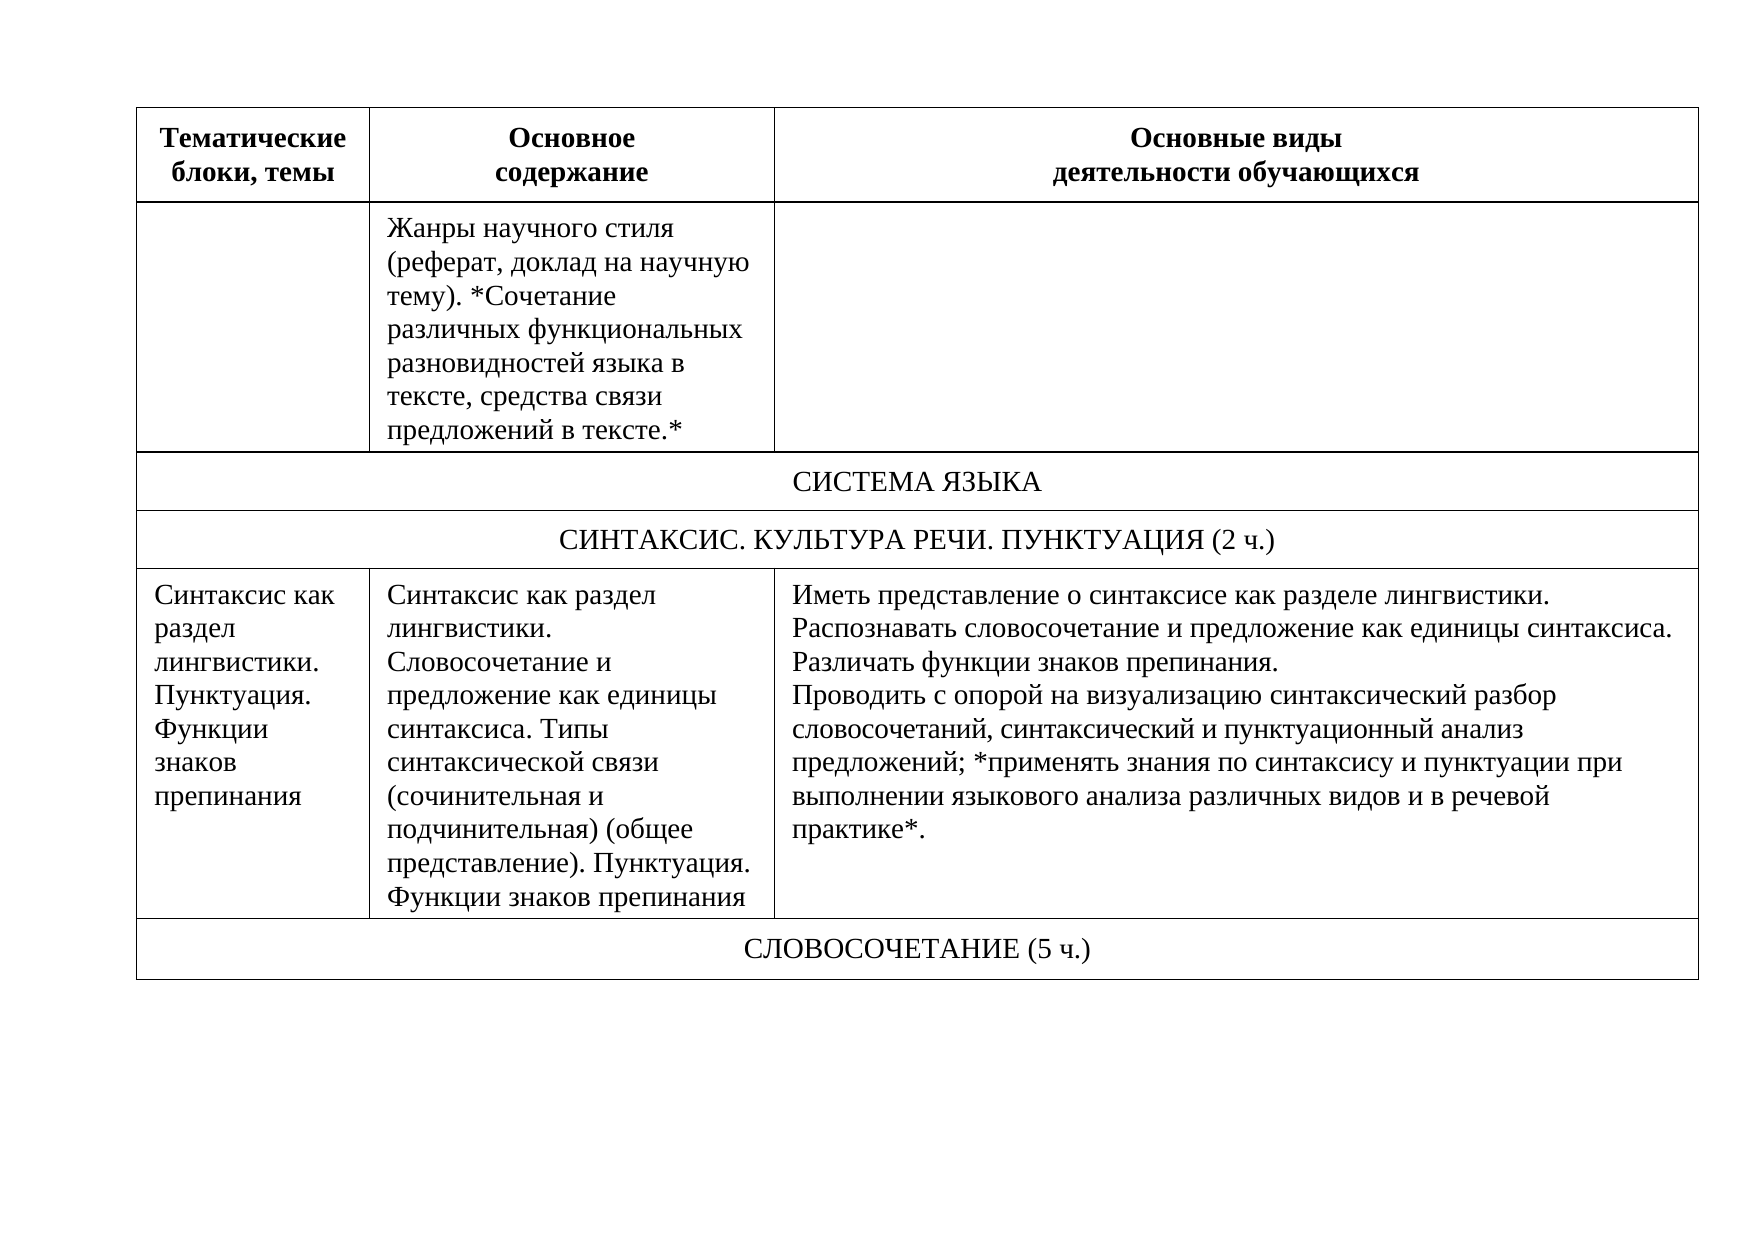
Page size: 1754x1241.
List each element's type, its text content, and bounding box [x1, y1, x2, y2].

table_header Тематические блоки, темы [137, 108, 369, 201]
table_cell Синтаксис как раздел лингвистики. Пунктуация. Функции знаков препинания [137, 569, 369, 918]
table_cell Синтаксис как раздел лингвистики. Словосочетание и предложение как единицы синтаксиса. Типы синтаксической связи (сочинительная и подчинительная) (общее представление). Пунктуация. Функции знаков препинания [370, 569, 774, 918]
table_header Основные виды деятельности обучающихся [775, 108, 1698, 201]
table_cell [137, 203, 369, 451]
table_cell СЛОВОСОЧЕТАНИЕ (5 ч.) [137, 919, 1698, 979]
table_cell СИНТАКСИС. КУЛЬТУРА РЕЧИ. ПУНКТУАЦИЯ (2 ч.) [137, 511, 1698, 568]
table_cell Иметь представление о синтаксисе как разделе лингвистики. Распознавать словосочетание и предложение как единицы синтаксиса. Различать функции знаков препинания. Проводить с опорой на визуализацию синтаксический разбор словосочетаний, синтаксический и пунктуационный анализ предложений; *применять знания по синтаксису и пунктуации при выполнении языкового анализа различных видов и в речевой практике*. [775, 569, 1698, 918]
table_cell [775, 203, 1698, 451]
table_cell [370, 203, 774, 451]
table_cell СИСТЕМА ЯЗЫКА [137, 453, 1698, 509]
table_header Основное содержание [370, 108, 774, 201]
